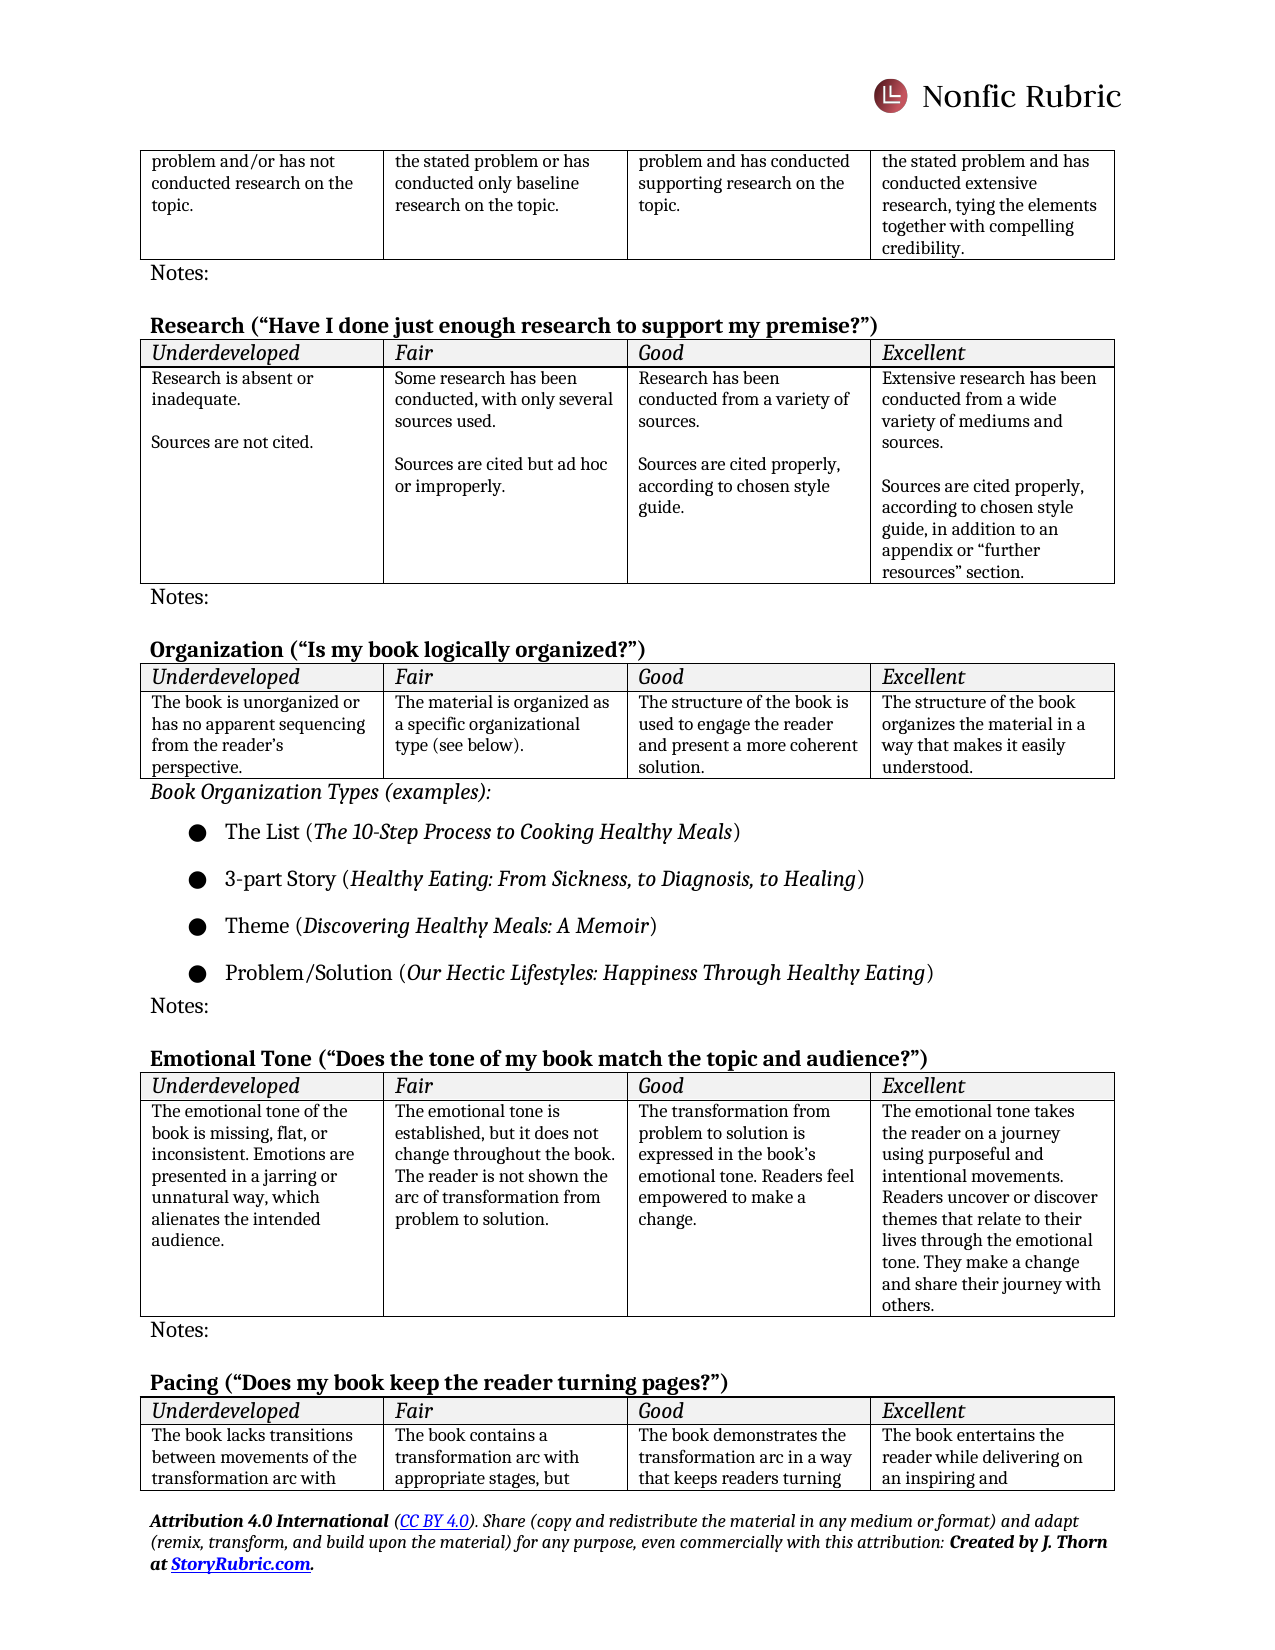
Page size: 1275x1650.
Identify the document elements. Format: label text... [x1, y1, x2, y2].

text Notes: [150, 584, 1125, 610]
text Notes: [150, 993, 1125, 1019]
table_header Excellent [871, 664, 1114, 691]
table_header Underdeveloped [141, 340, 383, 366]
table_cell The emotional tone of the book is missing, flat, or inconsistent. Emotions are presented in a jarring or unnatural way, which alienates the intended audience. [141, 1101, 383, 1316]
list Problem/Solution (Our Hectic Lifestyles: Happiness Through Healthy Eating) [187, 946, 1125, 993]
list Theme (Discovering Healthy Meals: A Memoir) [187, 899, 1125, 946]
table_cell The structure of the book is used to engage the reader and present a more coherent solution. [628, 692, 870, 778]
table_header Excellent [871, 340, 1114, 366]
text Notes: [150, 1317, 1125, 1344]
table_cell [871, 151, 1114, 259]
table_header Underdeveloped [141, 1398, 383, 1424]
table_cell The emotional tone is established, but it does not change throughout the book. The reader is not shown the arc of transformation from problem to solution. [384, 1101, 627, 1316]
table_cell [384, 151, 627, 259]
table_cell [384, 1425, 627, 1489]
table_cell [141, 151, 383, 259]
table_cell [141, 1425, 383, 1489]
text Research (“Have I done just enough research to support my premise?”) [150, 313, 1125, 339]
table_cell Research has been conducted from a variety of sources. Sources are cited properly, according to chosen style guide. [628, 368, 870, 583]
table_cell The transformation from problem to solution is expressed in the book’s emotional tone. Readers feel empowered to make a change. [628, 1101, 870, 1316]
table_cell Some research has been conducted, with only several sources used. Sources are cited but ad hoc or improperly. [384, 368, 627, 583]
table_cell The structure of the book organizes the material in a way that makes it easily understood. [871, 692, 1114, 778]
list The List (The 10-Step Process to Cooking Healthy Meals) [187, 805, 1125, 852]
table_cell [628, 1425, 870, 1489]
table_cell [871, 1425, 1114, 1489]
table_header Underdeveloped [141, 1073, 383, 1099]
table_header Good [628, 340, 870, 366]
table_header Fair [384, 1073, 627, 1099]
table_cell The material is organized as a specific organizational type (see below). [384, 692, 627, 778]
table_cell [628, 151, 870, 259]
table_header Fair [384, 1398, 627, 1424]
text Notes: [150, 260, 1125, 286]
text Pacing (“Does my book keep the reader turning pages?”) [150, 1370, 1125, 1396]
table_header Excellent [871, 1398, 1114, 1424]
table_header Good [628, 1073, 870, 1099]
table_header Good [628, 1398, 870, 1424]
text Book Organization Types (examples): [150, 779, 1125, 805]
text Organization (“Is my book logically organized?”) [150, 637, 1125, 663]
table_header Fair [384, 340, 627, 366]
table_cell The emotional tone takes the reader on a journey using purposeful and intentional movements. Readers uncover or discover themes that relate to their lives through the emotional tone. They make a change and share their journey with others. [871, 1101, 1114, 1316]
text Emotional Tone (“Does the tone of my book match the topic and audience?”) [150, 1046, 1125, 1072]
table_cell The book is unorganized or has no apparent sequencing from the reader’s perspective. [141, 692, 383, 778]
picture [871, 75, 1125, 116]
list 3-part Story (Healthy Eating: From Sickness, to Diagnosis, to Healing) [187, 852, 1125, 899]
table_cell Extensive research has been conducted from a wide variety of mediums and sources. Sources are cited properly, according to chosen style guide, in addition to an appendix or “further resources” section. [871, 368, 1114, 583]
table_header Fair [384, 664, 627, 691]
table_header Good [628, 664, 870, 691]
table_cell Research is absent or inadequate. Sources are not cited. [141, 368, 383, 583]
table_header Excellent [871, 1073, 1114, 1099]
table_header Underdeveloped [141, 664, 383, 691]
